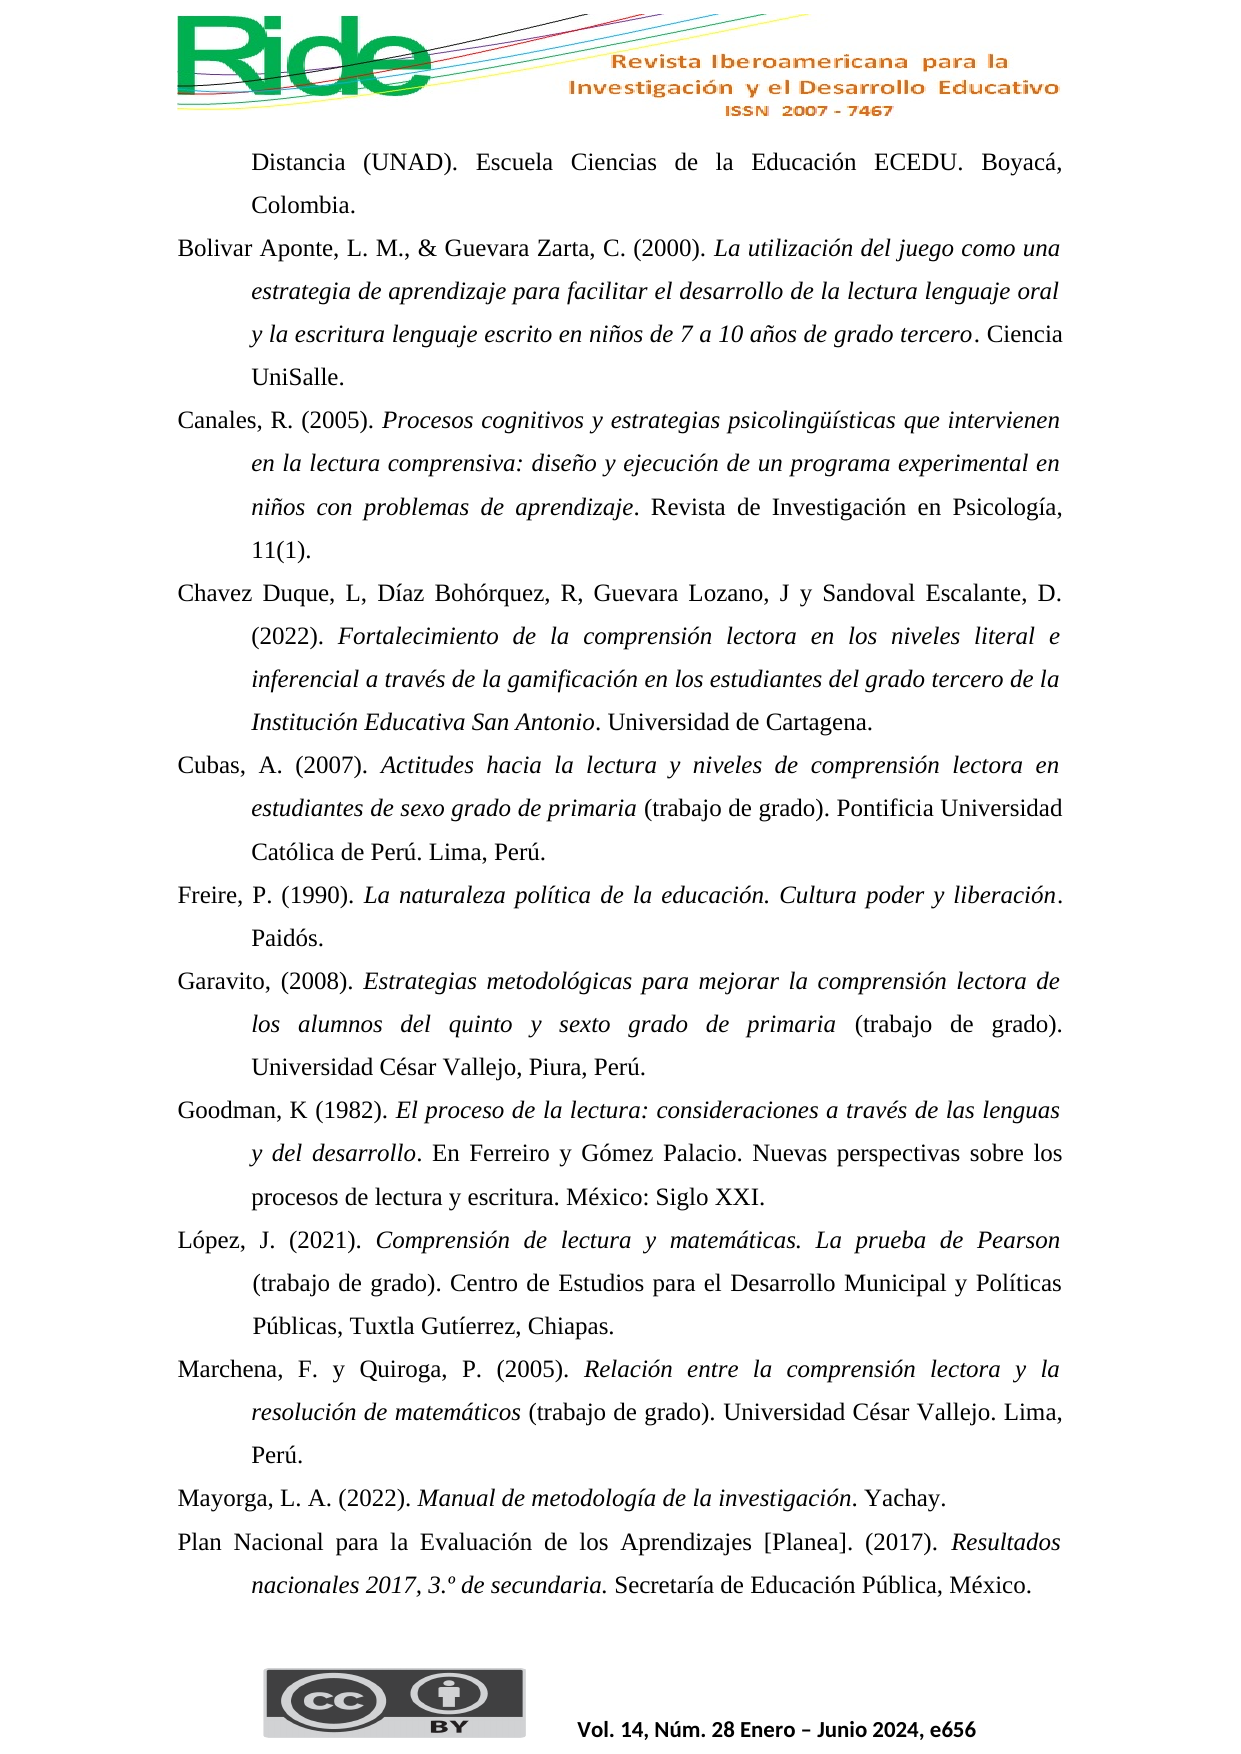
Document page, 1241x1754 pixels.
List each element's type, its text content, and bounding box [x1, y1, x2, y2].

text Plan Nacional para la Evaluación de los Aprendizajes [Planea]. (2017). Resultados nacionales 2017, 3.º de secundaria. Secretaría de Educación Pública, México. [177, 1527, 1063, 1598]
text Bolivar Aponte, L. M., & Guevara Zarta, C. (2000). La utilización del juego como una estrategia de aprendizaje para facilitar el desarrollo de la lectura lenguaje oral y la escritura lenguaje escrito en niños de 7 a 10 años de grado tercero. Ciencia UniSalle. [177, 233, 1063, 391]
text Freire, P. (1990). La naturaleza política de la educación. Cultura poder y liberación. Paidós. [177, 880, 1063, 952]
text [177, 147, 1063, 218]
picture [177, 14, 1063, 119]
text López, J. (2021). Comprensión de lectura y matemáticas. La prueba de Pearson (trabajo de grado). Centro de Estudios para el Desarrollo Municipal y Políticas Públicas, Tuxtla Gutíerrez, Chiapas. [177, 1225, 1063, 1340]
text Marchena, F. y Quiroga, P. (2005). Relación entre la comprensión lectora y la resolución de matemáticos (trabajo de grado). Universidad César Vallejo. Lima, Perú. [177, 1354, 1063, 1469]
text Cubas, A. (2007). Actitudes hacia la lectura y niveles de comprensión lectora en estudiantes de sexo grado de primaria (trabajo de grado). Pontificia Universidad Católica de Perú. Lima, Perú. [177, 750, 1063, 865]
text Canales, R. (2005). Procesos cognitivos y estrategias psicolingüísticas que intervienen en la lectura comprensiva: diseño y ejecución de un programa experimental en niños con problemas de aprendizaje. Revista de Investigación en Psicología, 11(1). [177, 405, 1063, 563]
text Goodman, K (1982). El proceso de la lectura: consideraciones a través de las lenguas y del desarrollo. En Ferreiro y Gómez Palacio. Nuevas perspectivas sobre los procesos de lectura y escritura. México: Siglo XXI. [177, 1095, 1063, 1210]
picture [263, 1668, 526, 1738]
text Chavez Duque, L, Díaz Bohórquez, R, Guevara Lozano, J y Sandoval Escalante, D. (2022). Fortalecimiento de la comprensión lectora en los niveles literal e inferencial a través de la gamificación en los estudiantes del grado tercero de la Institución Educativa San Antonio. Universidad de Cartagena. [177, 578, 1063, 736]
text Garavito, (2008). Estrategias metodológicas para mejorar la comprensión lectora de los alumnos del quinto y sexto grado de primaria (trabajo de grado). Universidad César Vallejo, Piura, Perú. [177, 966, 1063, 1081]
text Mayorga, L. A. (2022). Manual de metodología de la investigación. Yachay. [177, 1483, 1063, 1512]
